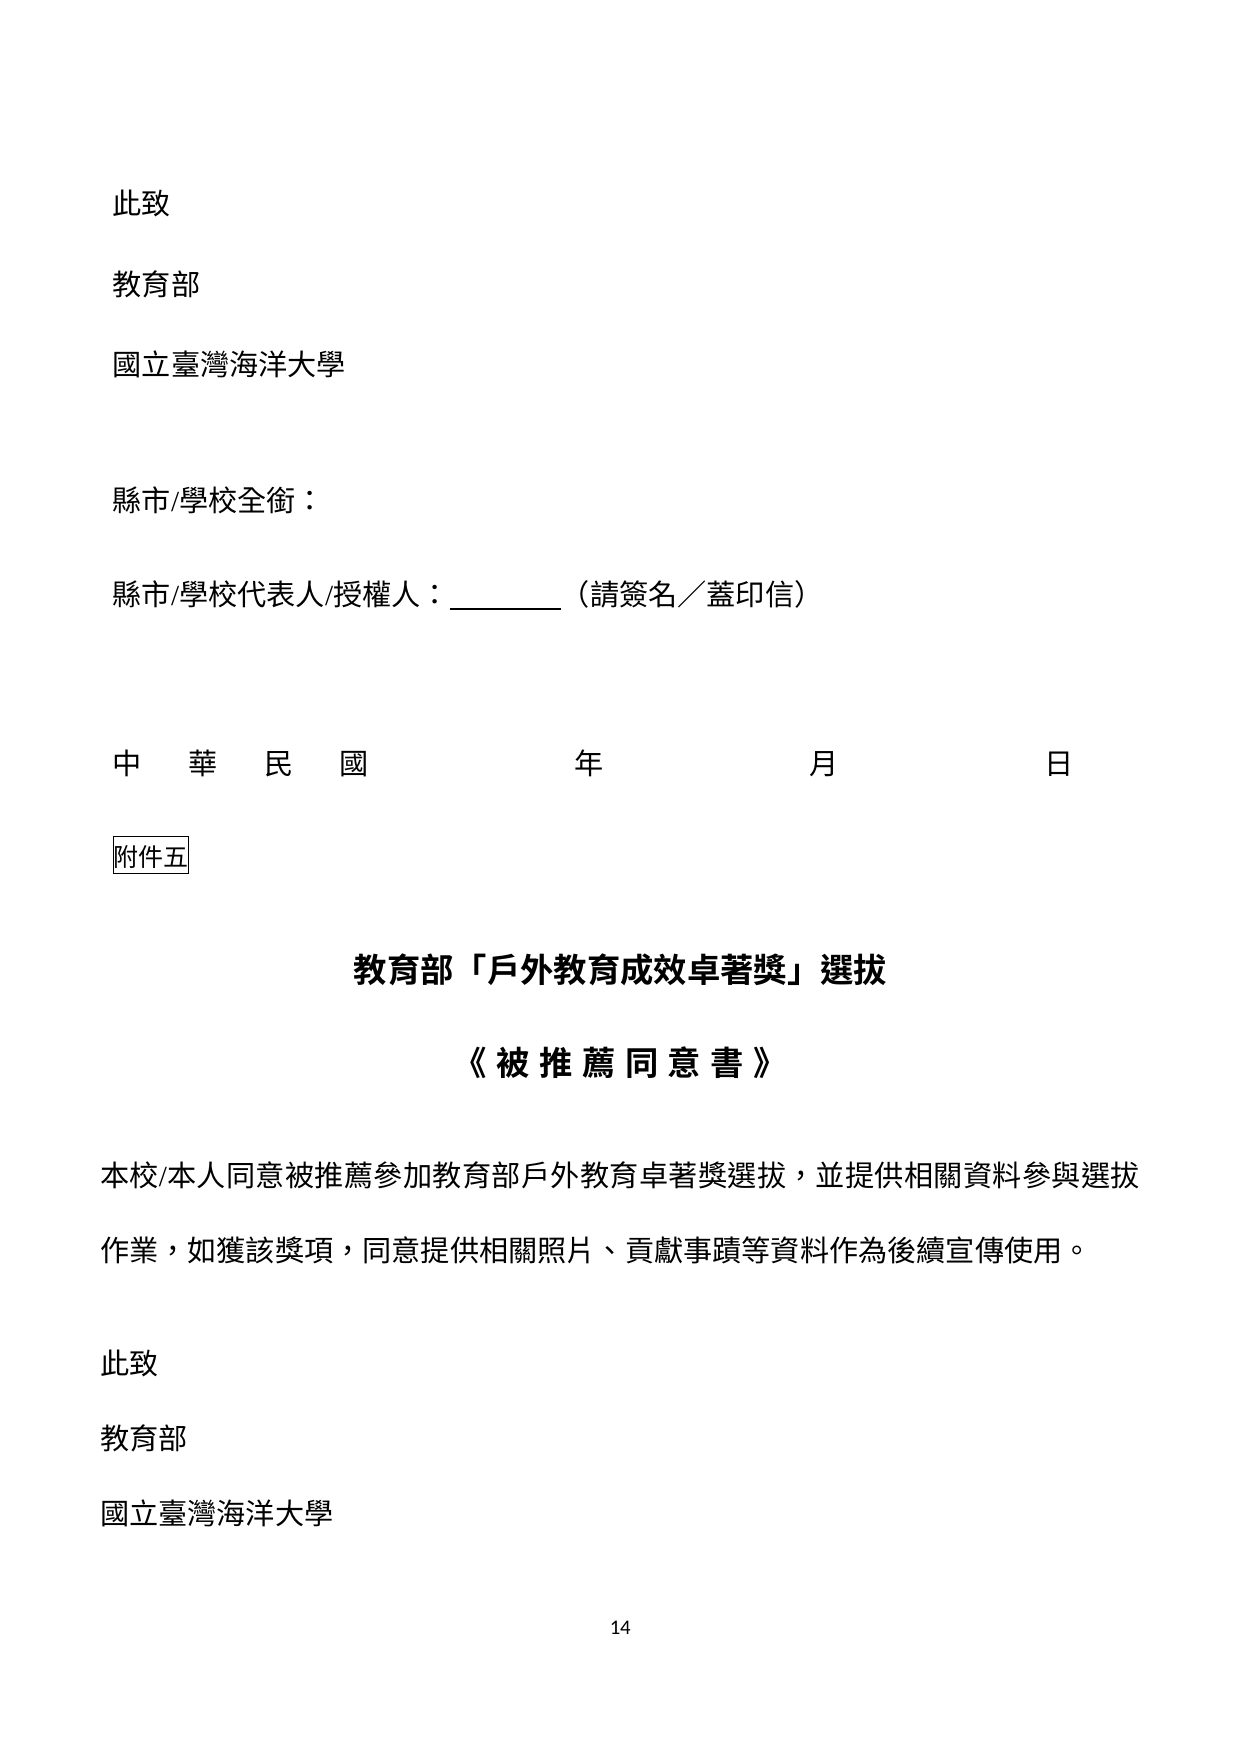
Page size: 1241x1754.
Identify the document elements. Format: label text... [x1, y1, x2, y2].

text 縣市/學校代表人/授權人： （請簽名∕蓋印信） [112, 555, 1128, 630]
text 教育部 [112, 245, 1128, 320]
text 此致 [112, 164, 1128, 239]
text 附件五 [112, 818, 1128, 893]
table_header 教育部「戶外教育成效卓著獎」選拔 《被推薦同意書》 [89, 911, 1152, 1099]
text 國立臺灣海洋大學 [112, 325, 1128, 400]
text 中華民國 年 月 日 [112, 724, 1128, 799]
text 縣市/學校全銜： [112, 461, 1128, 536]
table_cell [89, 1099, 1152, 1586]
